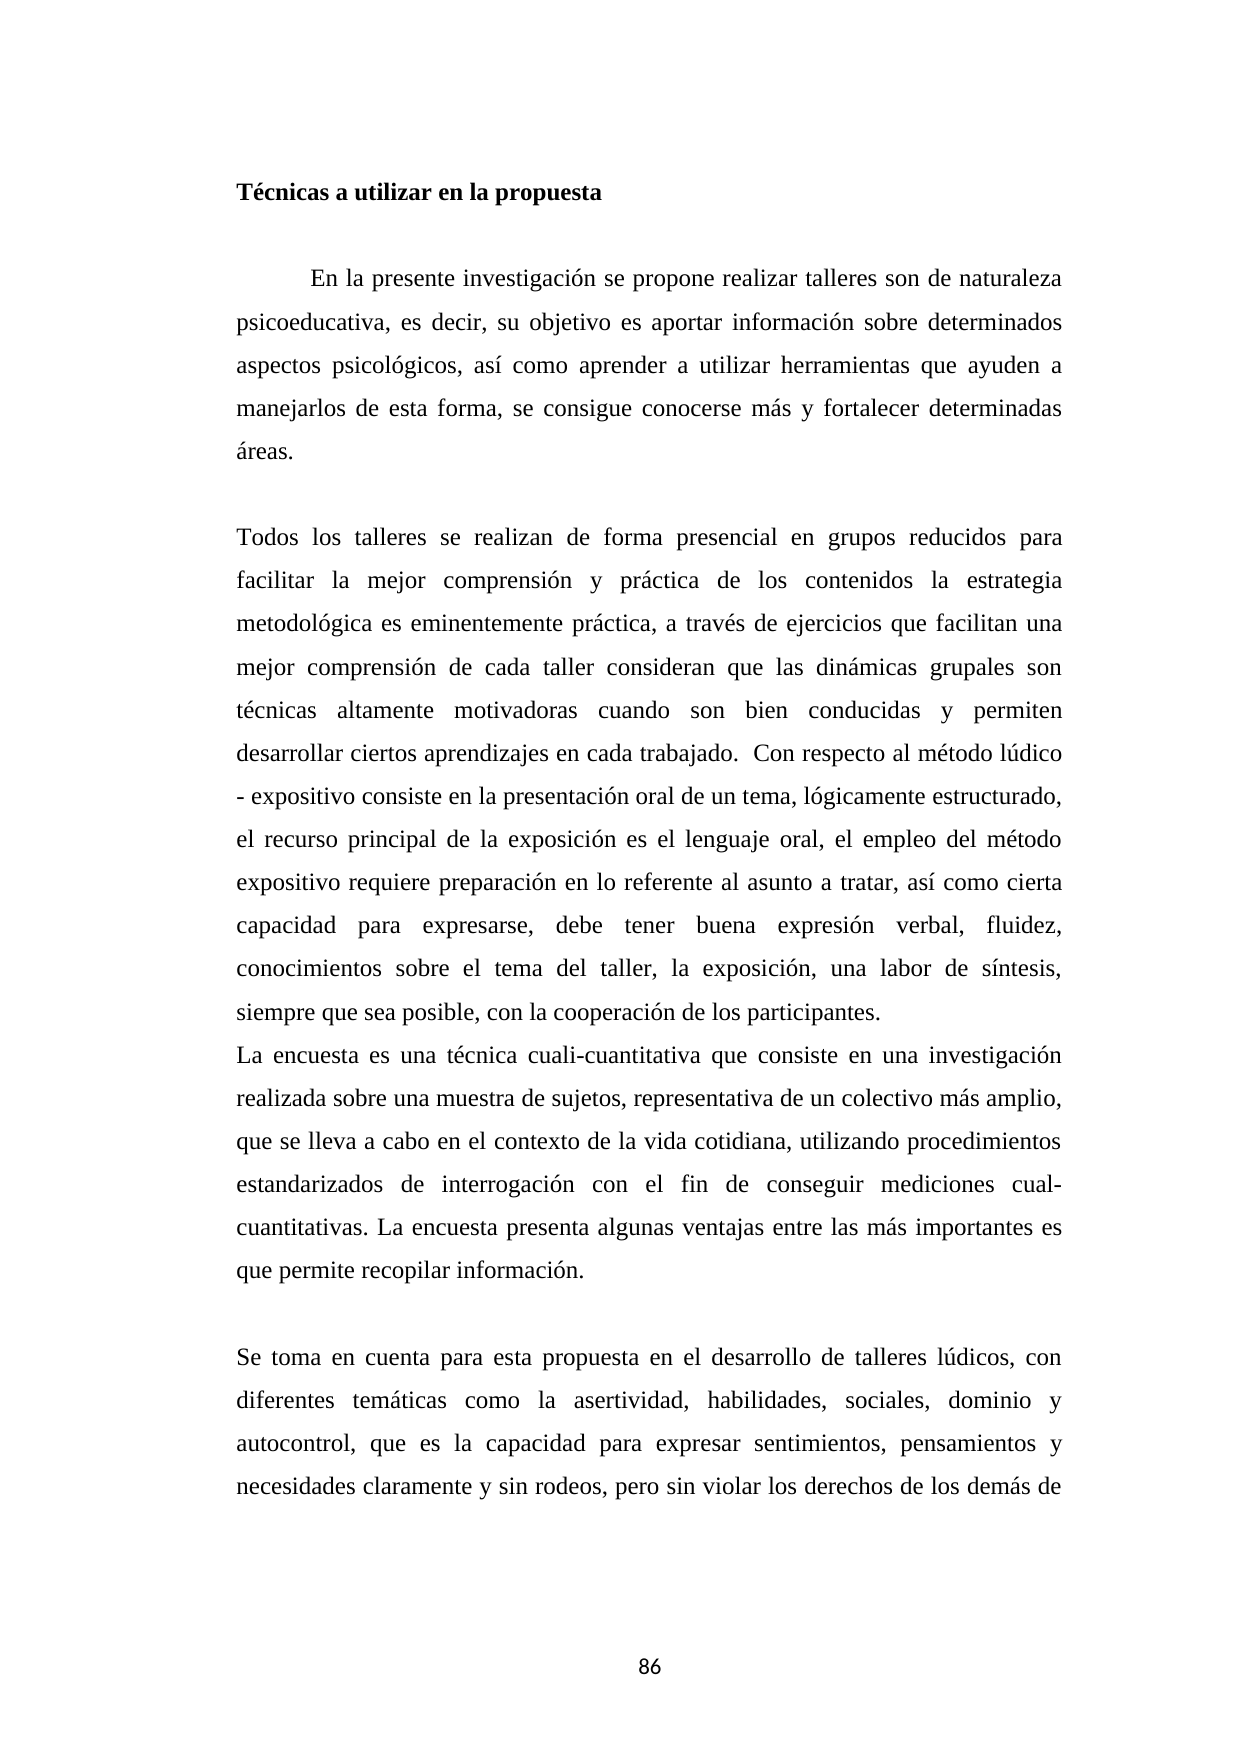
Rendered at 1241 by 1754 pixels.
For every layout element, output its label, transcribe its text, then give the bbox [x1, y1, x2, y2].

text En la presente investigación se propone realizar talleres son de naturaleza psicoeducativa, es decir, su objetivo es aportar información sobre determinados aspectos psicológicos, así como aprender a utilizar herramientas que ayuden a manejarlos de esta forma, se consigue conocerse más y fortalecer determinadas áreas. [236, 263, 1063, 465]
text Técnicas a utilizar en la propuesta [236, 177, 1063, 206]
text La encuesta es una técnica cuali-cuantitativa que consiste en una investigación realizada sobre una muestra de sujetos, representativa de un colectivo más amplio, que se lleva a cabo en el contexto de la vida cotidiana, utilizando procedimientos estandarizados de interrogación con el fin de conseguir mediciones cual-cuantitativas. La encuesta presenta algunas ventajas entre las más importantes es que permite recopilar información. [236, 1040, 1063, 1284]
text Todos los talleres se realizan de forma presencial en grupos reducidos para facilitar la mejor comprensión y práctica de los contenidos la estrategia metodológica es eminentemente práctica, a través de ejercicios que facilitan una mejor comprensión de cada taller consideran que las dinámicas grupales son técnicas altamente motivadoras cuando son bien conducidas y permiten desarrollar ciertos aprendizajes en cada trabajado. Con respecto al método lúdico - expositivo consiste en la presentación oral de un tema, lógicamente estructurado, el recurso principal de la exposición es el lenguaje oral, el empleo del método expositivo requiere preparación en lo referente al asunto a tratar, así como cierta capacidad para expresarse, debe tener buena expresión verbal, fluidez, conocimientos sobre el tema del taller, la exposición, una labor de síntesis, siempre que sea posible, con la cooperación de los participantes. [236, 522, 1063, 1025]
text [236, 1342, 1063, 1500]
